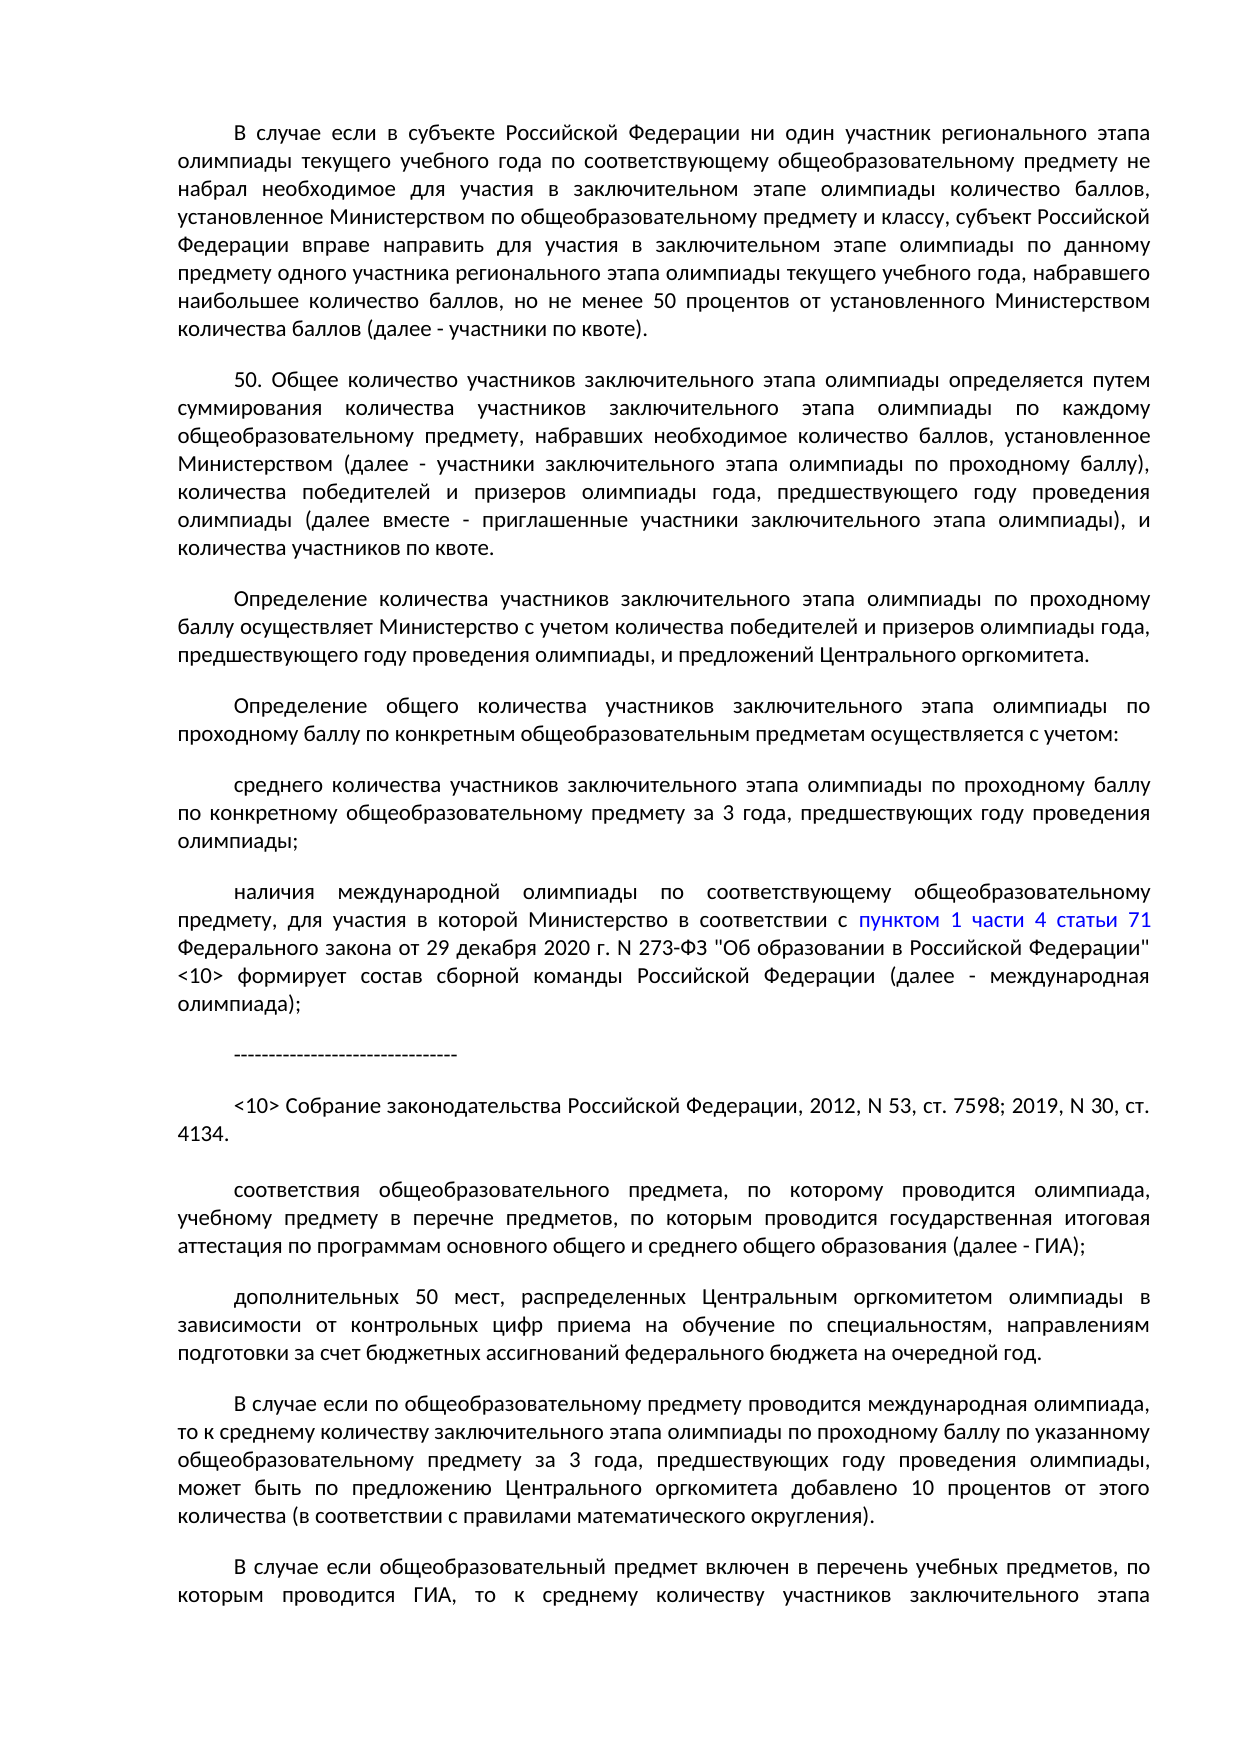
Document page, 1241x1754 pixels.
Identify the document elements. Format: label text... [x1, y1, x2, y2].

text соответствия общеобразовательного предмета, по которому проводится олимпиада, учебному предмету в перечне предметов, по которым проводится государственная итоговая аттестация по программам основного общего и среднего общего образования (далее - ГИА); [177, 1175, 1152, 1259]
text Определение количества участников заключительного этапа олимпиады по проходному баллу осуществляет Министерство с учетом количества победителей и призеров олимпиады года, предшествующего году проведения олимпиады, и предложений Центрального оргкомитета. [177, 584, 1152, 668]
text Определение общего количества участников заключительного этапа олимпиады по проходному баллу по конкретным общеобразовательным предметам осуществляется с учетом: [177, 691, 1152, 747]
text среднего количества участников заключительного этапа олимпиады по проходному баллу по конкретному общеобразовательному предмету за 3 года, предшествующих году проведения олимпиады; [177, 770, 1152, 854]
text наличия международной олимпиады по соответствующему общеобразовательному предмету, для участия в которой Министерство в соответствии с пунктом 1 части 4 статьи 71 Федерального закона от 29 декабря 2020 г. N 273-ФЗ "Об образовании в Российской Федерации" <10> формирует состав сборной команды Российской Федерации (далее - международная олимпиада); [177, 877, 1152, 1017]
text <10> Собрание законодательства Российской Федерации, 2012, N 53, ст. 7598; 2019, N 30, ст. 4134. [177, 1091, 1152, 1147]
text В случае если в субъекте Российской Федерации ни один участник регионального этапа олимпиады текущего учебного года по соответствующему общеобразовательному предмету не набрал необходимое для участия в заключительном этапе олимпиады количество баллов, установленное Министерством по общеобразовательному предмету и классу, субъект Российской Федерации вправе направить для участия в заключительном этапе олимпиады по данному предмету одного участника регионального этапа олимпиады текущего учебного года, набравшего наибольшее количество баллов, но не менее 50 процентов от установленного Министерством количества баллов (далее - участники по квоте). [177, 118, 1152, 342]
text В случае если по общеобразовательному предмету проводится международная олимпиада, то к среднему количеству заключительного этапа олимпиады по проходному баллу по указанному общеобразовательному предмету за 3 года, предшествующих году проведения олимпиады, может быть по предложению Центрального оргкомитета добавлено 10 процентов от этого количества (в соответствии с правилами математического округления). [177, 1389, 1152, 1529]
text 50. Общее количество участников заключительного этапа олимпиады определяется путем суммирования количества участников заключительного этапа олимпиады по каждому общеобразовательному предмету, набравших необходимое количество баллов, установленное Министерством (далее - участники заключительного этапа олимпиады по проходному баллу), количества победителей и призеров олимпиады года, предшествующего году проведения олимпиады (далее вместе - приглашенные участники заключительного этапа олимпиады), и количества участников по квоте. [177, 365, 1152, 561]
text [177, 1552, 1152, 1608]
text дополнительных 50 мест, распределенных Центральным оргкомитетом олимпиады в зависимости от контрольных цифр приема на обучение по специальностям, направлениям подготовки за счет бюджетных ассигнований федерального бюджета на очередной год. [177, 1282, 1152, 1366]
text -------------------------------- [177, 1040, 1152, 1068]
